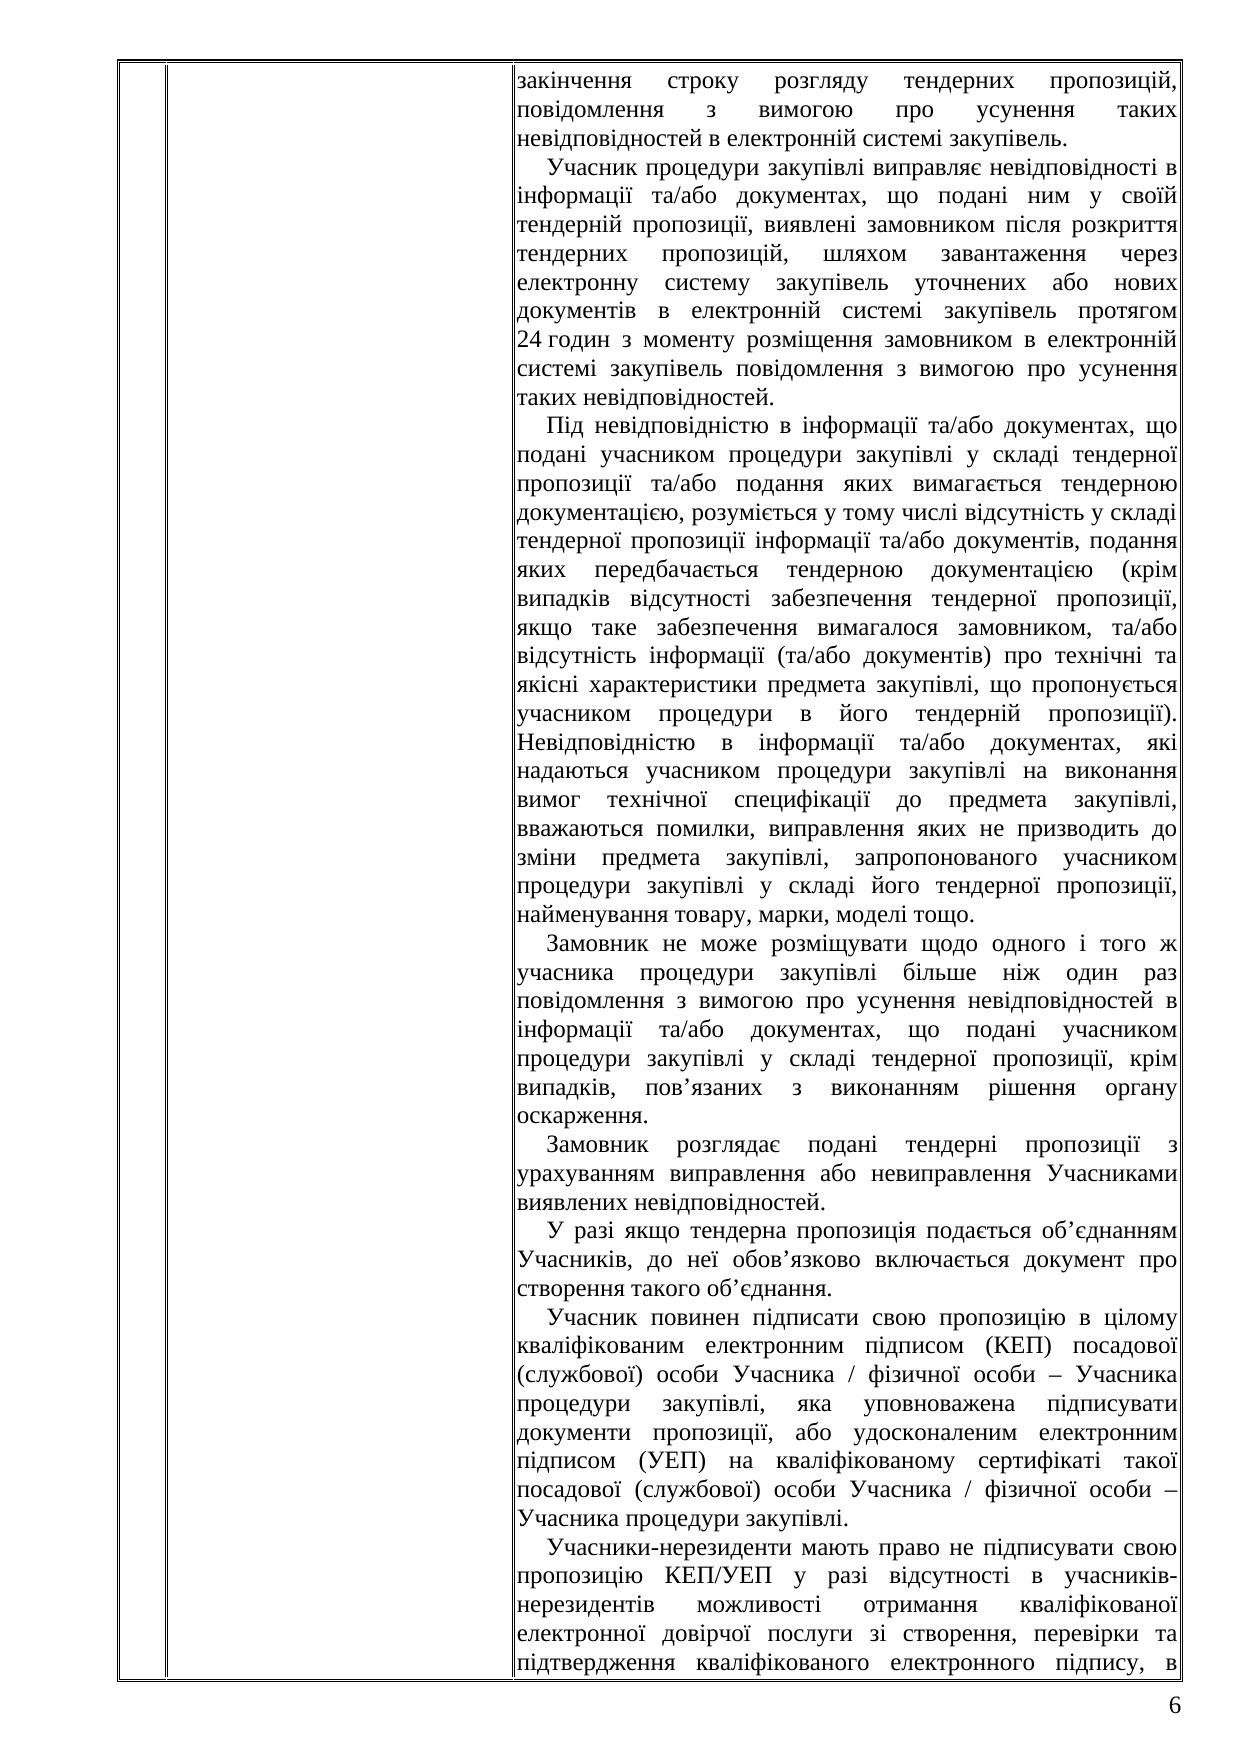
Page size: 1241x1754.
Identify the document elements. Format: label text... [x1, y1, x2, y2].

table_cell 1 [120, 63, 167, 1678]
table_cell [514, 63, 1180, 1678]
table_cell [167, 63, 513, 1678]
